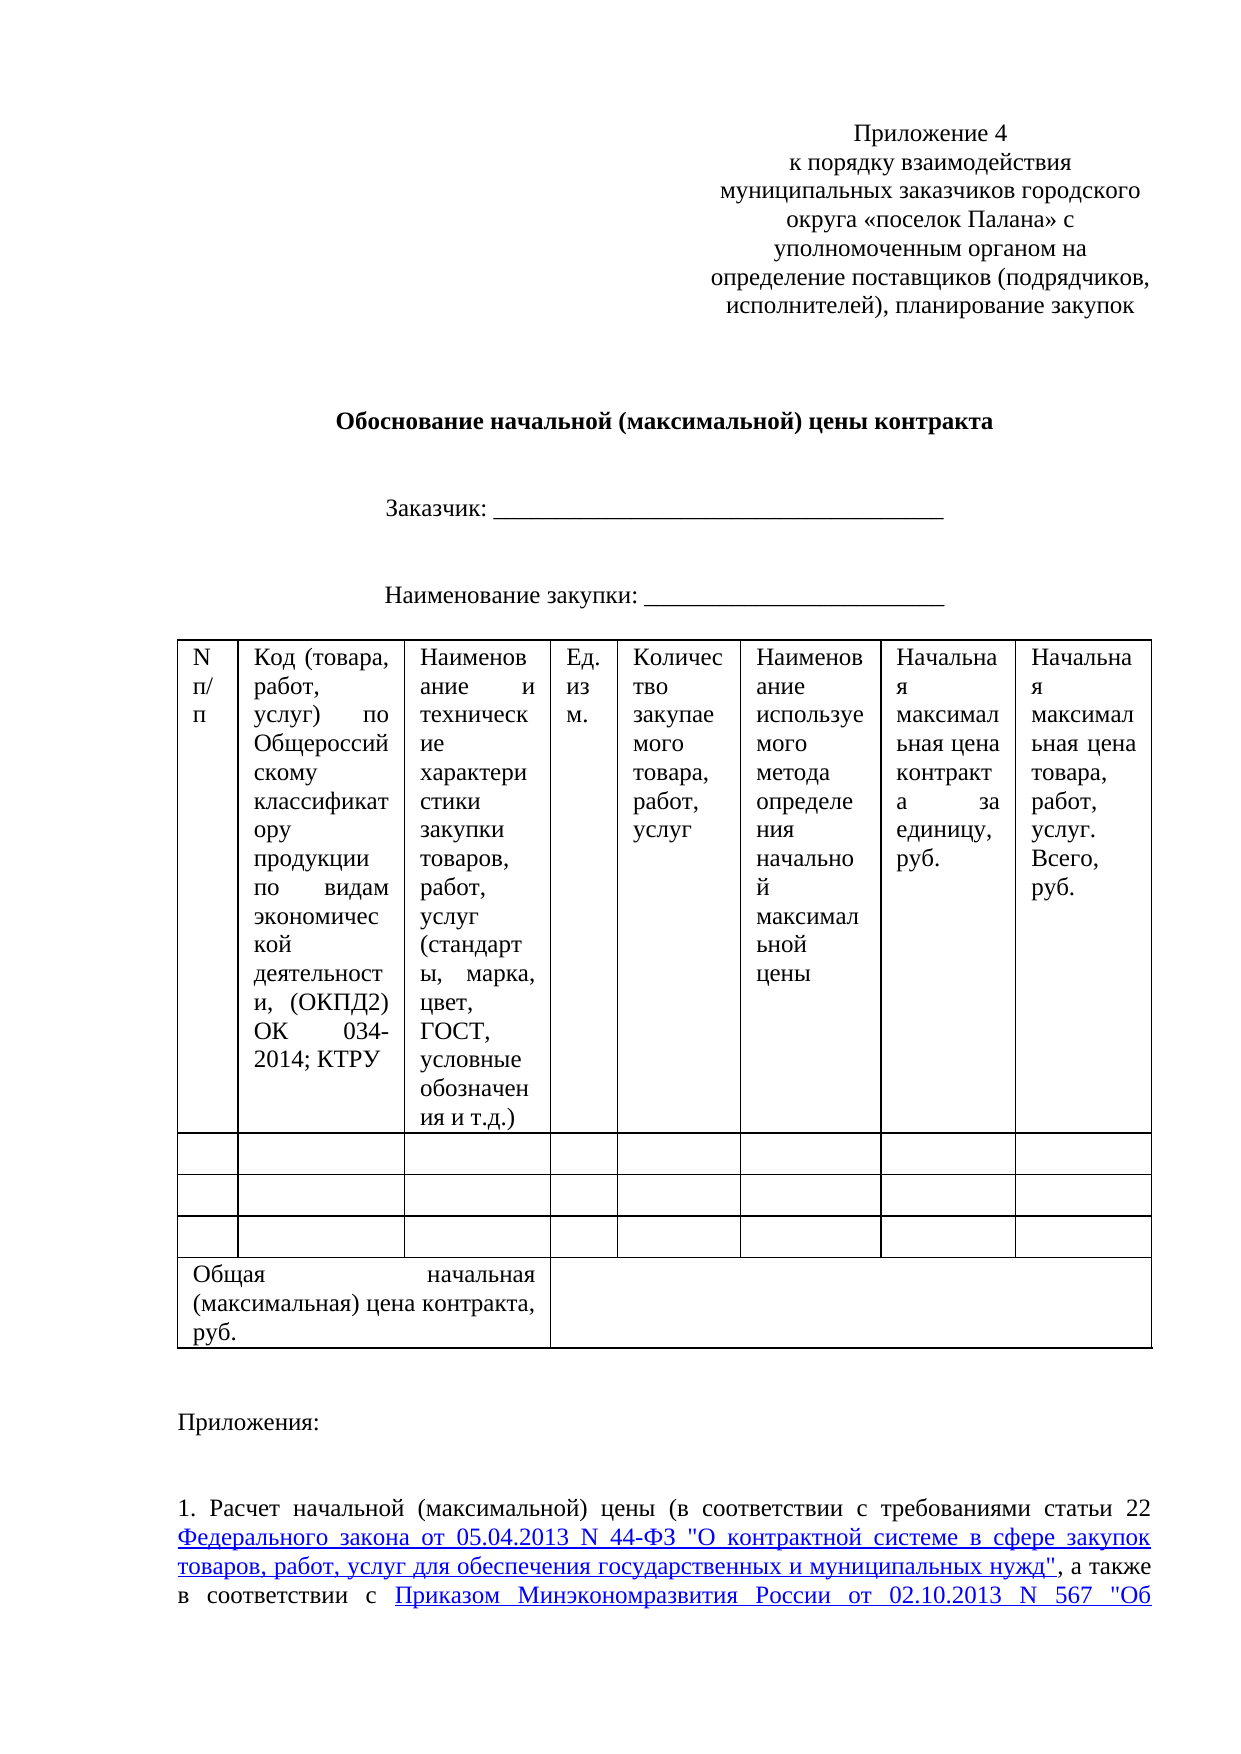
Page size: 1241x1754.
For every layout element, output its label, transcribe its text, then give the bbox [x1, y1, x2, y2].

table_cell [178, 1134, 237, 1174]
table_cell [178, 1175, 237, 1215]
table_cell [618, 1134, 740, 1174]
table_cell [1016, 1175, 1151, 1215]
table_cell [239, 1217, 404, 1256]
table_cell N п/п [178, 641, 237, 1132]
text Приложения: [177, 1378, 1152, 1436]
table_cell [405, 1217, 550, 1256]
text к порядку взаимодействия муниципальных заказчиков городского округа «поселок Палана» с уполномоченным органом на определение поставщиков (подрядчиков, исполнителей), планирование закупок [709, 147, 1152, 319]
table_cell [239, 1134, 404, 1174]
table_cell [551, 1175, 617, 1215]
table_cell [618, 1175, 740, 1215]
table_cell Начальная максимальная цена контракта за единицу, руб. [882, 641, 1015, 1132]
table_cell [741, 1134, 880, 1174]
table_cell [741, 1175, 880, 1215]
table_cell Количество закупаемого товара, работ, услуг [618, 641, 740, 1132]
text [177, 1465, 1152, 1608]
table_cell [405, 1175, 550, 1215]
table_cell [551, 1217, 617, 1256]
text Приложение 4 [709, 118, 1152, 147]
table_cell [618, 1217, 740, 1256]
text Обоснование начальной (максимальной) цены контракта [177, 406, 1152, 435]
table_cell Наименование и технические характеристики закупки товаров, работ, услуг (стандарты, марка, цвет, ГОСТ, условные обозначения и т.д.) [405, 641, 550, 1132]
table_cell [178, 1217, 237, 1256]
table_cell [551, 1134, 617, 1174]
table_cell [1016, 1134, 1151, 1174]
table_cell [405, 1134, 550, 1174]
table_cell [882, 1217, 1015, 1256]
table_cell Начальная максимальная цена товара, работ, услуг. Всего, руб. [1016, 641, 1151, 1132]
table_cell [882, 1134, 1015, 1174]
table_cell [551, 1258, 1151, 1347]
table_cell Ед. изм. [551, 641, 617, 1132]
table_cell Наименование используемого метода определения начальной максимальной цены [741, 641, 880, 1132]
table_cell [882, 1175, 1015, 1215]
table_cell Общая начальная (максимальная) цена контракта, руб. [178, 1258, 550, 1347]
table_cell [239, 1175, 404, 1215]
text Наименование закупки: ________________________ [177, 551, 1152, 608]
table_cell Код (товара, работ, услуг) по Общероссийскому классификатору продукции по видам экономической деятельности, (ОКПД2) ОК 034-2014; КТРУ [239, 641, 404, 1132]
table_cell [1016, 1217, 1151, 1256]
table_cell [741, 1217, 880, 1256]
text Заказчик: ____________________________________ [177, 464, 1152, 522]
